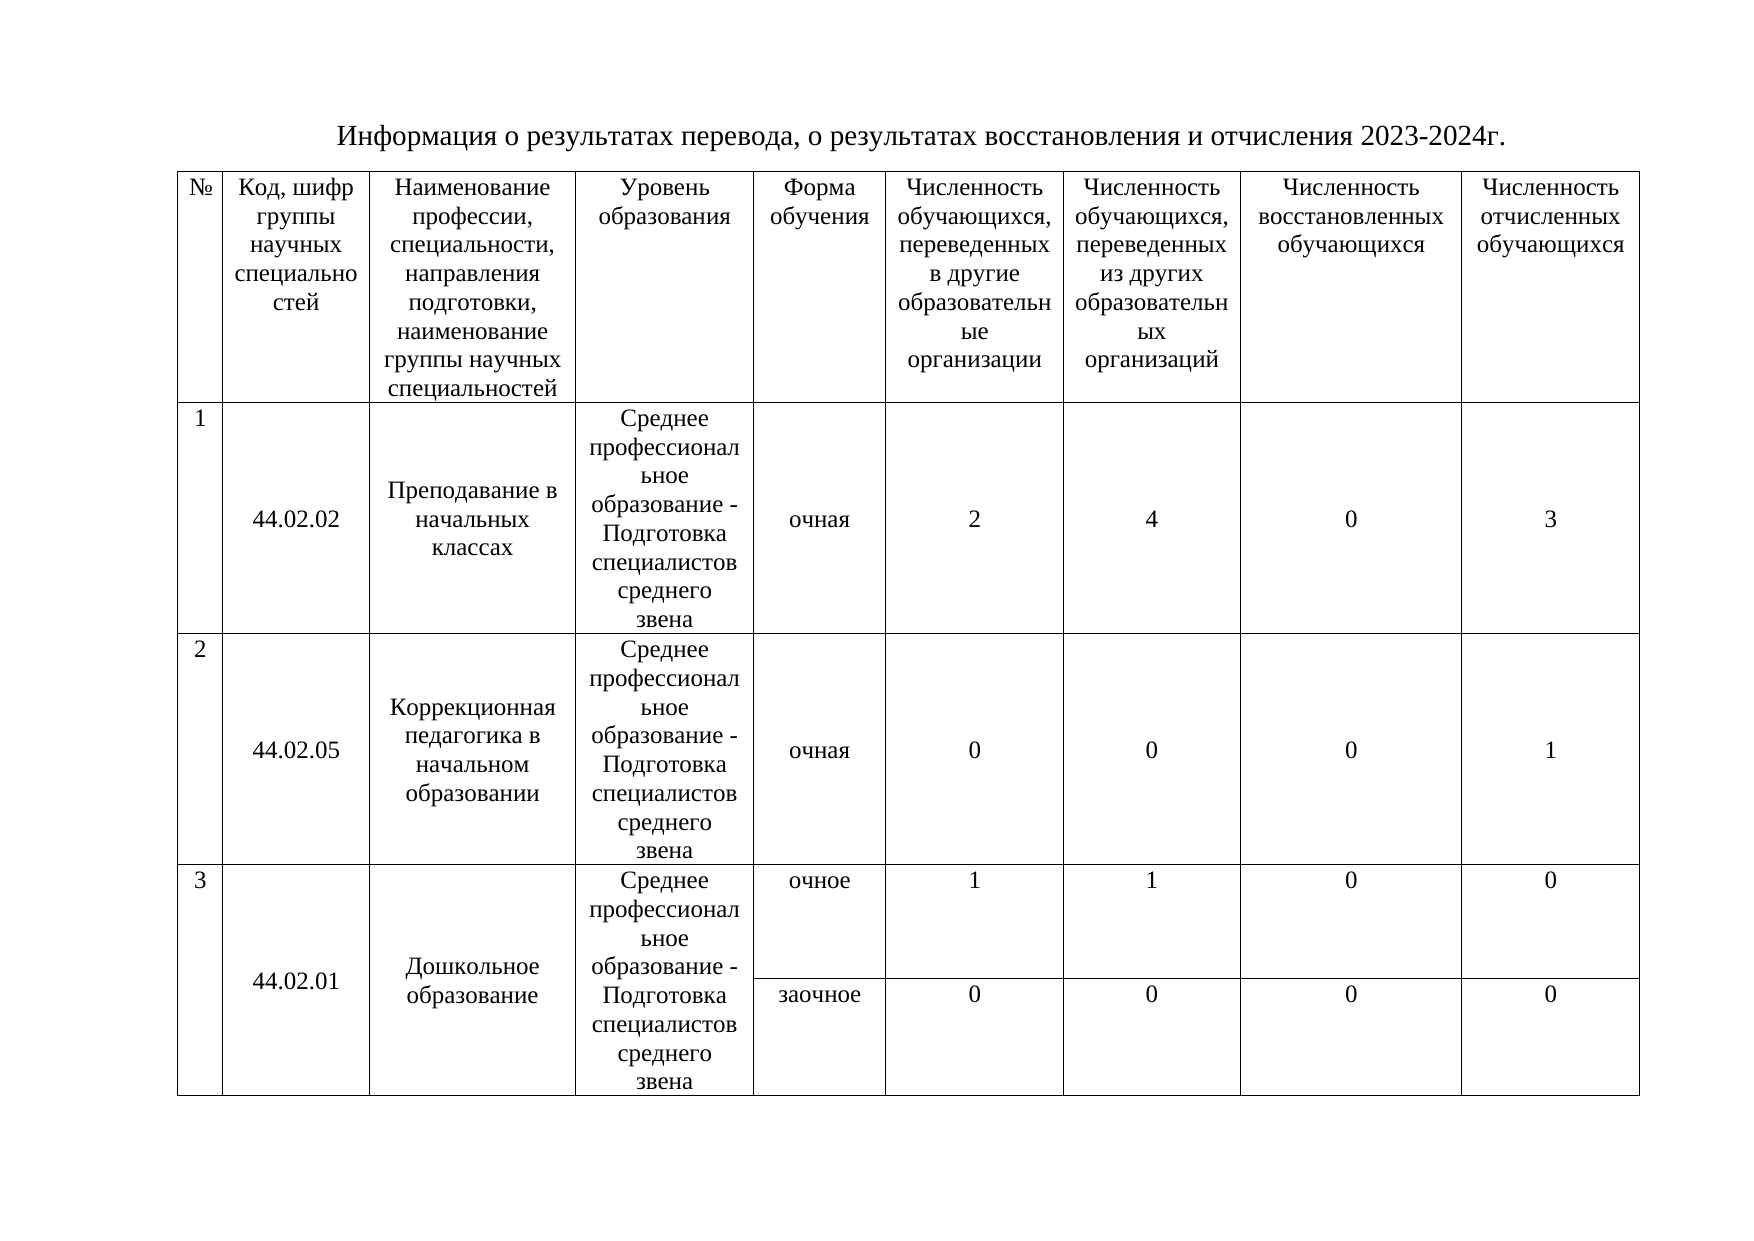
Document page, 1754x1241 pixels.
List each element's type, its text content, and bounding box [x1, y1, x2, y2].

table_cell 0 [886, 979, 1063, 1095]
table_header Уровень образования [576, 172, 753, 402]
table_cell 2 [178, 634, 222, 864]
table_cell Среднее профессиональное образование - Подготовка специалистов среднего звена [576, 634, 753, 864]
table_cell 0 [1241, 979, 1461, 1095]
table_cell 1 [1462, 634, 1639, 864]
table_cell 0 [1241, 403, 1461, 633]
table_cell очное [754, 865, 885, 978]
table_header Численность восстановленных обучающихся [1241, 172, 1461, 402]
table_cell заочное [754, 979, 885, 1095]
table_cell 0 [1462, 865, 1639, 978]
table_cell 44.02.02 [223, 403, 369, 633]
table_cell 3 [1462, 403, 1639, 633]
table_cell Среднее профессиональное образование - Подготовка специалистов среднего звена [576, 403, 753, 633]
table_cell 3 [178, 865, 222, 1095]
table_cell очная [754, 634, 885, 864]
table_header Численность отчисленных обучающихся [1462, 172, 1639, 402]
table_cell 2 [886, 403, 1063, 633]
table_cell 0 [1064, 979, 1240, 1095]
table_cell Дошкольное образование [370, 865, 575, 1095]
table_header № [178, 172, 222, 402]
table_cell Коррекционная педагогика в начальном образовании [370, 634, 575, 864]
table_cell 0 [1241, 865, 1461, 978]
table_header Код, шифр группы научных специальностей [223, 172, 369, 402]
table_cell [576, 865, 753, 1095]
table_header Форма обучения [754, 172, 885, 402]
table_header Наименование профессии, специальности, направления подготовки, наименование группы научных специальностей [370, 172, 575, 402]
table_cell 0 [1241, 634, 1461, 864]
table_header Численность обучающихся, переведенных из других образовательных организаций [1064, 172, 1240, 402]
table_cell 1 [178, 403, 222, 633]
table_cell 4 [1064, 403, 1240, 633]
table_cell очная [754, 403, 885, 633]
text Информация о результатах перевода, о результатах восстановления и отчисления 2023-2024г. [177, 118, 1665, 152]
table_cell 1 [886, 865, 1063, 978]
table_cell 44.02.05 [223, 634, 369, 864]
table_cell 1 [1064, 865, 1240, 978]
table_header Численность обучающихся, переведенных в другие образовательные организации [886, 172, 1063, 402]
table_cell 0 [1462, 979, 1639, 1095]
table_cell 0 [1064, 634, 1240, 864]
table_cell Преподавание в начальных классах [370, 403, 575, 633]
table_cell 44.02.01 [223, 865, 369, 1095]
table_cell 0 [886, 634, 1063, 864]
